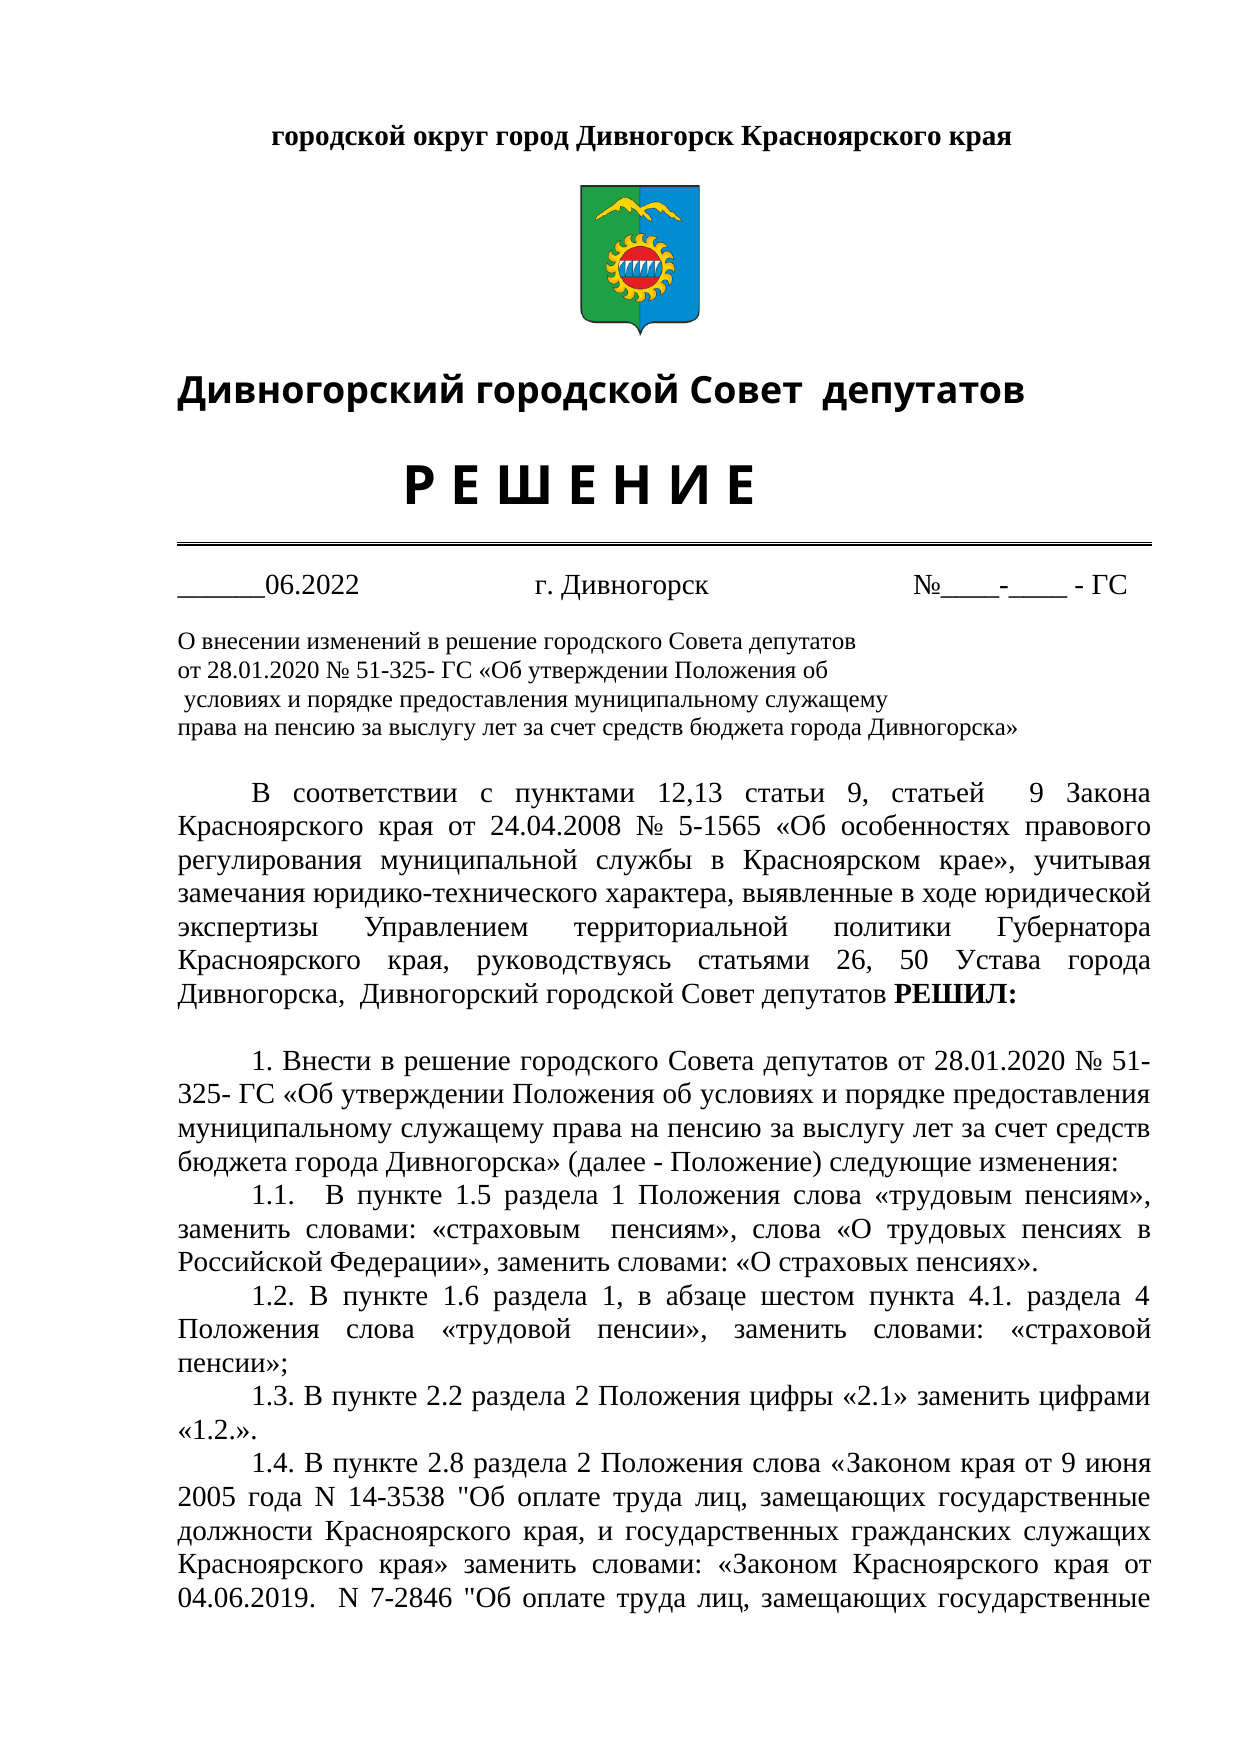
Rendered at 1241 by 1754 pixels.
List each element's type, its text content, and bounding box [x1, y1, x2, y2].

text О внесении изменений в решение городского Совета депутатов [177, 626, 1152, 655]
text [177, 1446, 1152, 1613]
subtitle Дивногорский городской Совет депутатов [177, 363, 1152, 414]
text 1.3. В пункте 2.2 раздела 2 Положения цифры «2.1» заменить цифрами «1.2.». [177, 1378, 1152, 1446]
text В соответствии с пунктами 12,13 статьи 9, статьей 9 Закона Красноярского края от 24.04.2008 № 5-1565 «Об особенностях правового регулирования муниципальной службы в Красноярском крае», учитывая замечания юридико-технического характера, выявленные в ходе юридической экспертизы Управлением территориальной политики Губернатора Красноярского края, руководствуясь статьями 26, 50 Устава города Дивногорска, Дивногорский городской Совет депутатов РЕШИЛ: [177, 775, 1152, 1009]
text ______06.2022 г. Дивногорск №____-____ - ГС [177, 567, 1152, 600]
title городской округ город Дивногорск Красноярского края [177, 118, 1106, 152]
text условиях и порядке предоставления муниципальному служащему [177, 684, 1152, 712]
text 1.1. В пункте 1.5 раздела 1 Положения слова «трудовым пенсиям», заменить словами: «страховым пенсиям», слова «О трудовых пенсиях в Российской Федерации», заменить словами: «О страховых пенсиях». [177, 1177, 1152, 1278]
text права на пенсию за выслугу лет за счет средств бюджета города Дивногорска» [177, 712, 1152, 741]
text 1. Внести в решение городского Совета депутатов от 28.01.2020 № 51-325- ГС «Об утверждении Положения об условиях и порядке предоставления муниципальному служащему права на пенсию за выслугу лет за счет средств бюджета города Дивногорска» (далее - Положение) следующие изменения: [177, 1043, 1152, 1177]
text от 28.01.2020 № 51-325- ГС «Об утверждении Положения об [177, 655, 1152, 684]
text 1.2. В пункте 1.6 раздела 1, в абзаце шестом пункта 4.1. раздела 4 Положения слова «трудовой пенсии», заменить словами: «страховой пенсии»; [177, 1278, 1152, 1378]
picture [580, 185, 700, 336]
subtitle Р Е Ш Е Н И Е [177, 447, 1152, 521]
